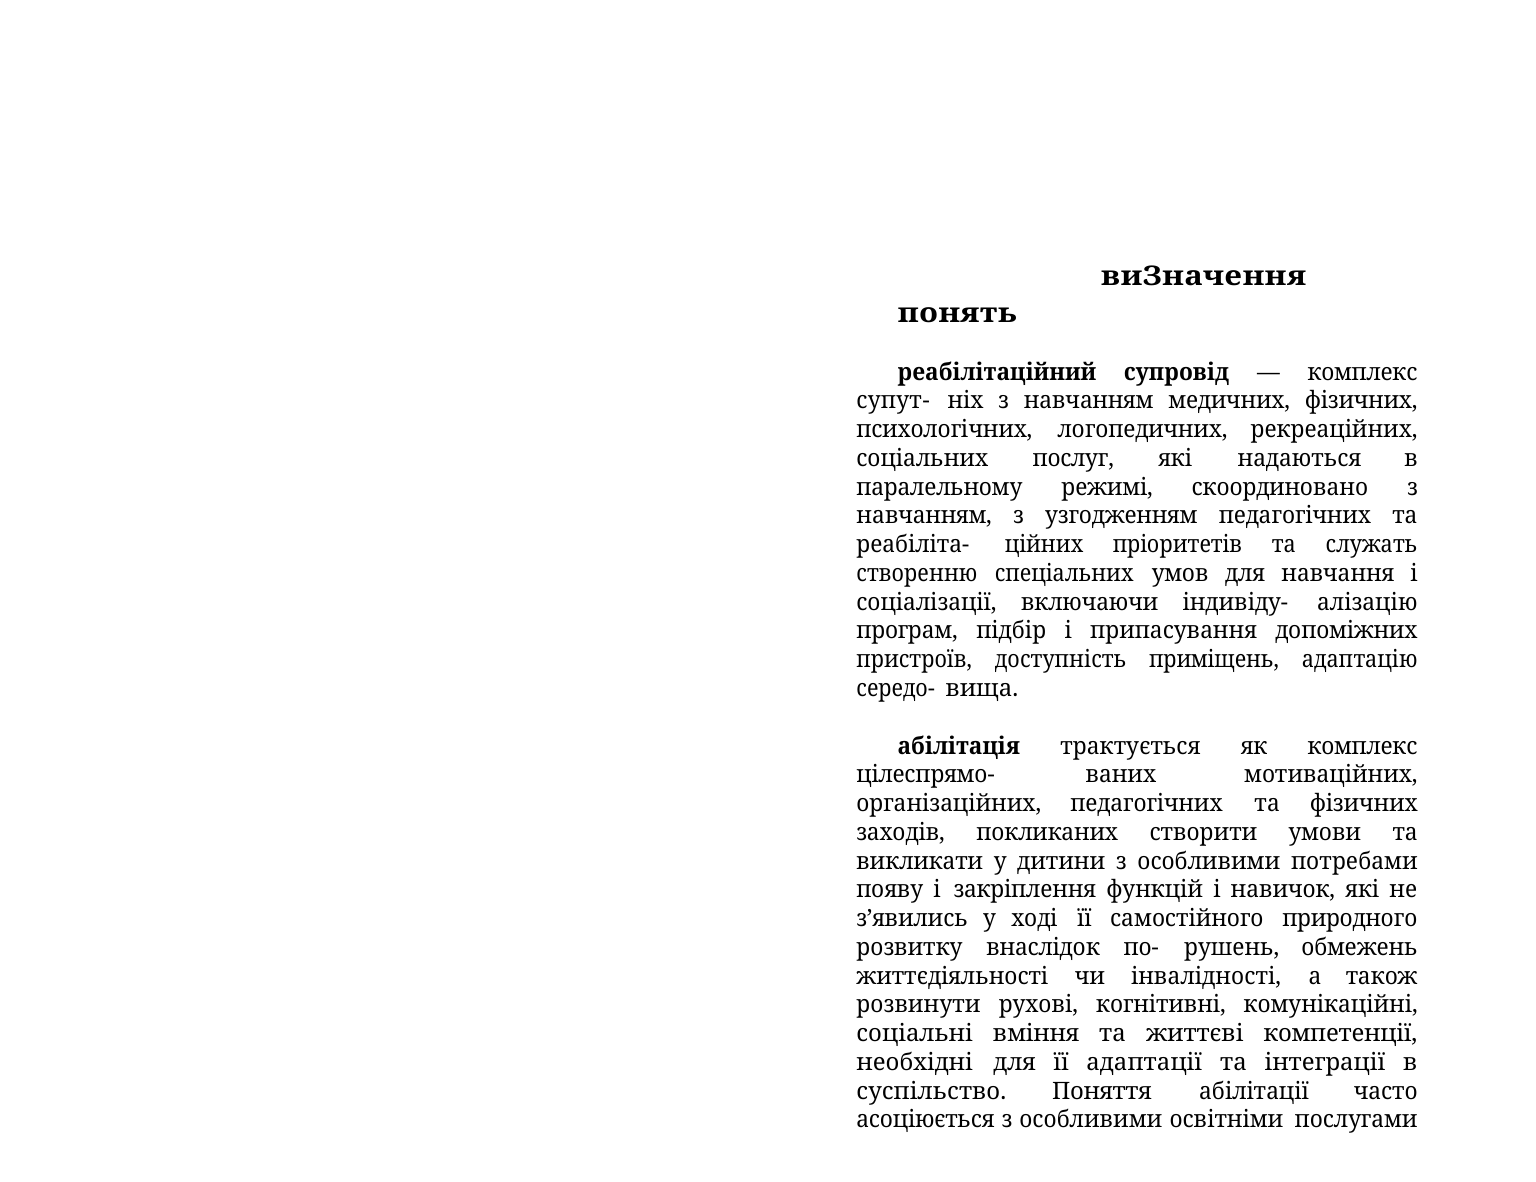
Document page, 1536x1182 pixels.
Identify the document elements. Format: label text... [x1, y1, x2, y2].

subtitle виЗначення понять [898, 257, 1429, 330]
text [856, 731, 1418, 1134]
text реабілітаційний супровід — комплекс супут- ніх з навчанням медичних, фізичних, психологічних, логопедичних, рекреаційних, соціальних послуг, які надаються в паралельному режимі, скоординовано з навчанням, з узгодженням педагогічних та реабіліта- ційних пріоритетів та служать створенню спеціальних умов для навчання і соціалізації, включаючи індивіду- алізацію програм, підбір і припасування допоміжних пристроїв, доступність приміщень, адаптацію середо- вища. [856, 357, 1418, 702]
